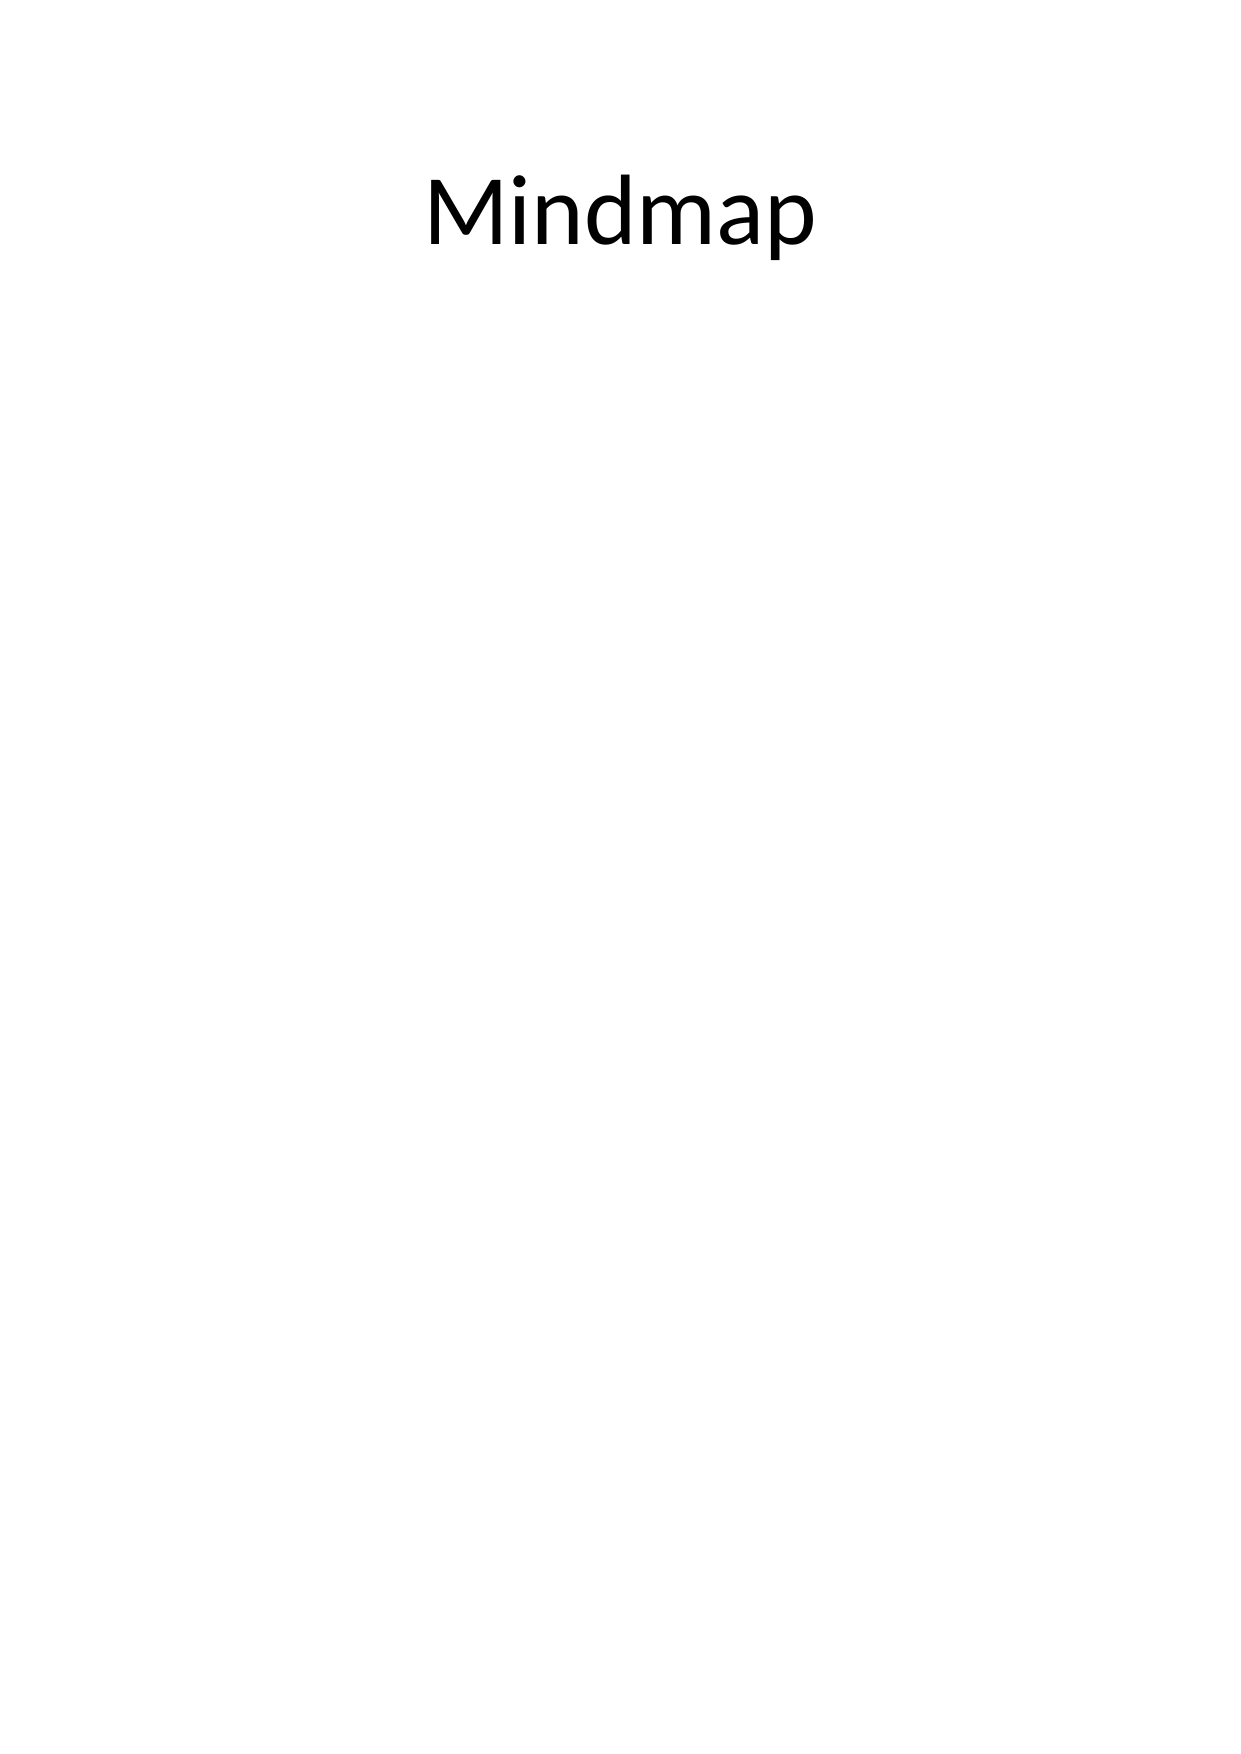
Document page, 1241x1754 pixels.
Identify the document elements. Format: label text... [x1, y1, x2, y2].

text Mindmap [148, 148, 1093, 270]
